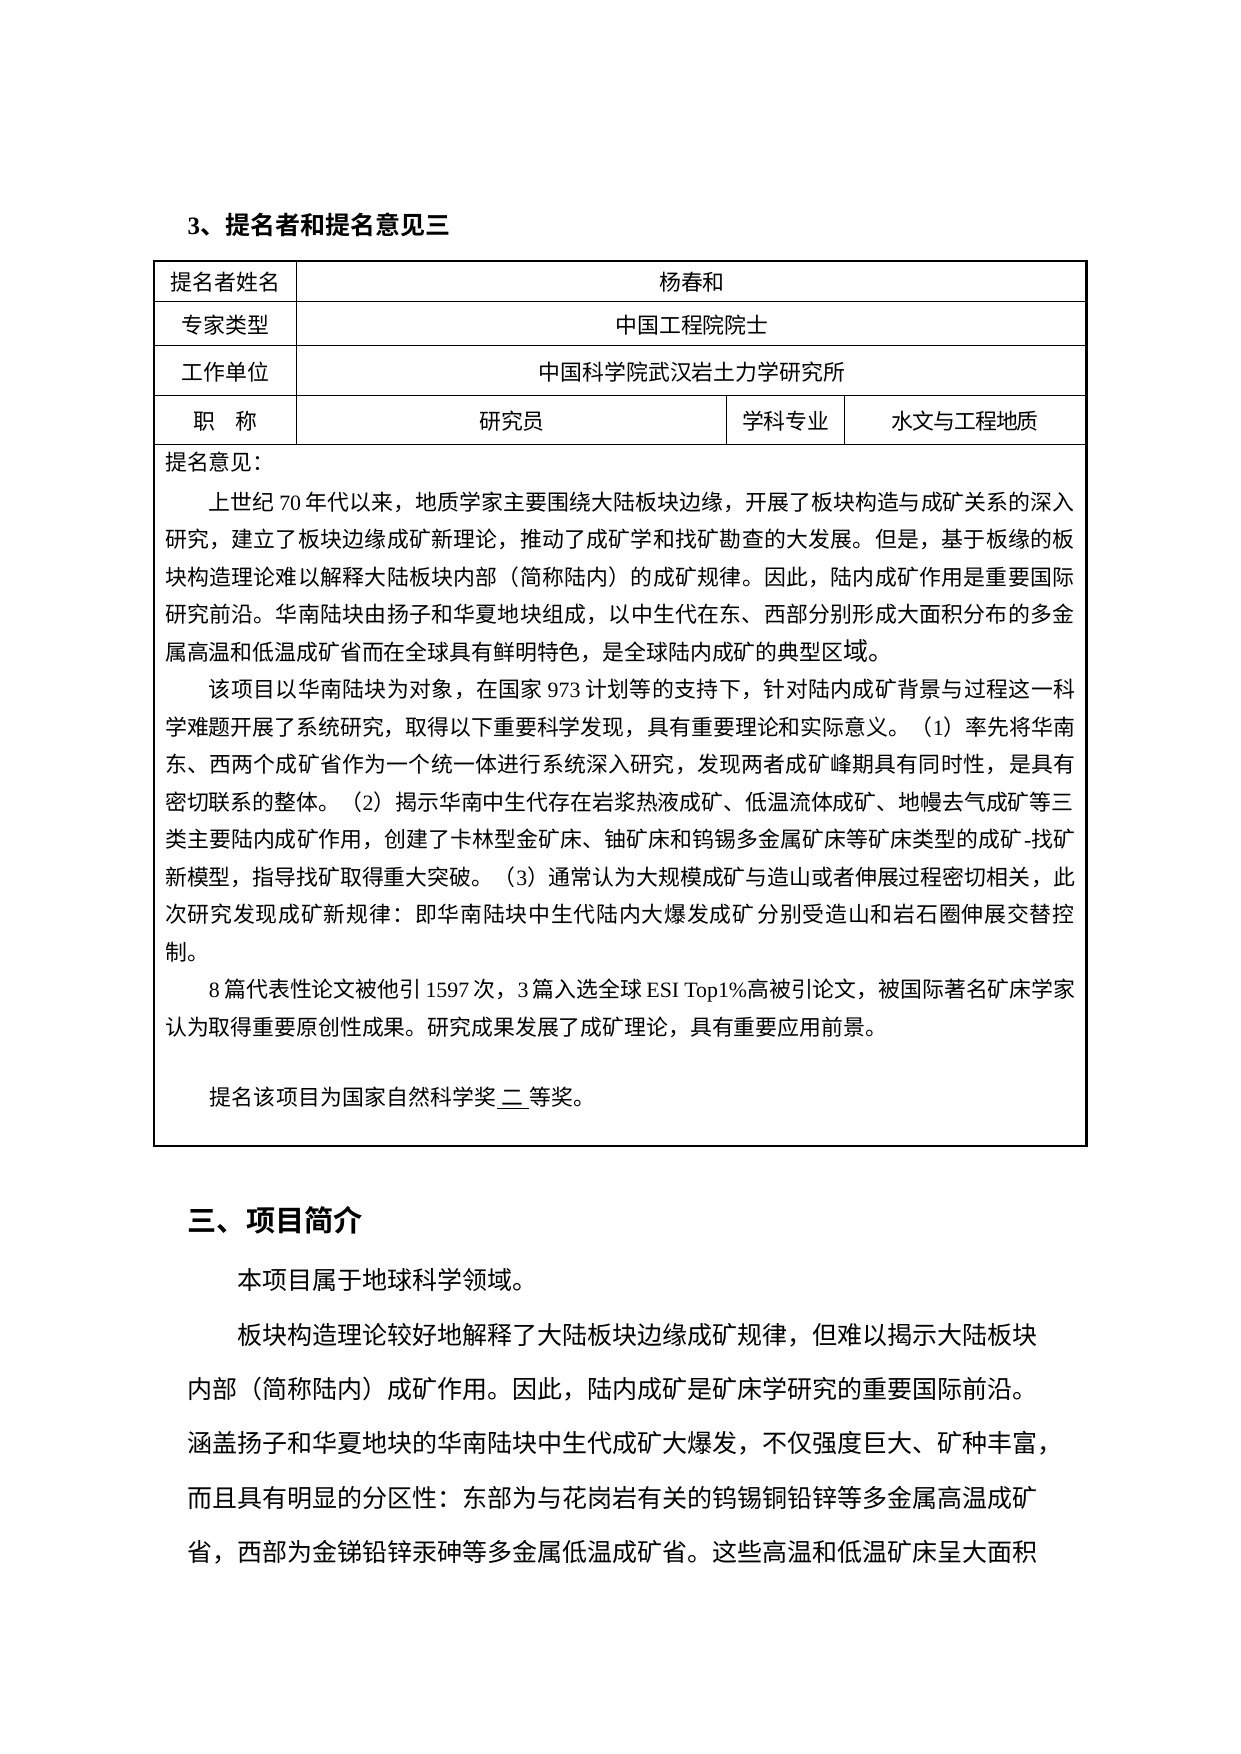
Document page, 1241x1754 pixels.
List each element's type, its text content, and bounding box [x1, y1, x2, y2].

table_cell 中国工程院院士 [297, 302, 1085, 345]
text 3、提名者和提名意见三 [187, 205, 1053, 241]
table_header 杨春和 [297, 262, 1085, 301]
table_header 提名者姓名 [155, 262, 296, 301]
text 本项目属于地球科学领域。 [187, 1261, 1053, 1297]
table_cell 专家类型 [155, 302, 296, 345]
table_cell 上世纪70年代以来，地质学家主要围绕大陆板块边缘，开展了板块构造与成矿关系的深入研究，建立了板块边缘成矿新理论，推动了成矿学和找矿勘查的大发展。但是，基于板缘的板块构造理论难以解释大陆板块内部（简称陆内）的成矿规律。因此，陆内成矿作用是重要国际研究前沿。华南陆块由扬子和华夏地块组成，以中生代在东、西部分别形成大面积分布的多金属高温和低温成矿省而在全球具有鲜明特色，是全球陆内成矿的典型区域。 该项目以华南陆块为对象，在国家973计划等的支持下，针对陆内成矿背景与过程这一科学难题开展了系统研究，取得以下重要科学发现，具有重要理论和实际意义。（1）率先将华南东、西两个成矿省作为一个统一体进行系统深入研究，发现两者成矿峰期具有同时性，是具有密切联系的整体。（2）揭示华南中生代存在岩浆热液成矿、低温流体成矿、地幔去气成矿等三类主要陆内成矿作用，创建了卡林型金矿床、铀矿床和钨锡多金属矿床等矿床类型的成矿-找矿新模型，指导找矿取得重大突破。（3）通常认为大规模成矿与造山或者伸展过程密切相关，此次研究发现成矿新规律：即华南陆块中生代陆内大爆发成矿分别受造山和岩石圈伸展交替控制。 8篇代表性论文被他引1597次，3篇入选全球ESI Top1%高被引论文，被国际著名矿床学家认为取得重要原创性成果。研究成果发展了成矿理论，具有重要应用前景。 提名该项目为国家自然科学奖 二 等奖。 [155, 480, 1085, 1145]
table_cell 研究员 [297, 396, 726, 444]
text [187, 1315, 1053, 1569]
text 三、项目简介 [187, 1197, 1053, 1239]
table_cell 学科专业 [727, 396, 844, 444]
table_cell 提名意见： [155, 445, 1085, 480]
table_cell 职 称 [155, 396, 296, 444]
table_cell 中国科学院武汉岩土力学研究所 [297, 346, 1085, 395]
table_cell 水文与工程地质 [845, 396, 1085, 444]
table_cell 工作单位 [155, 346, 296, 395]
